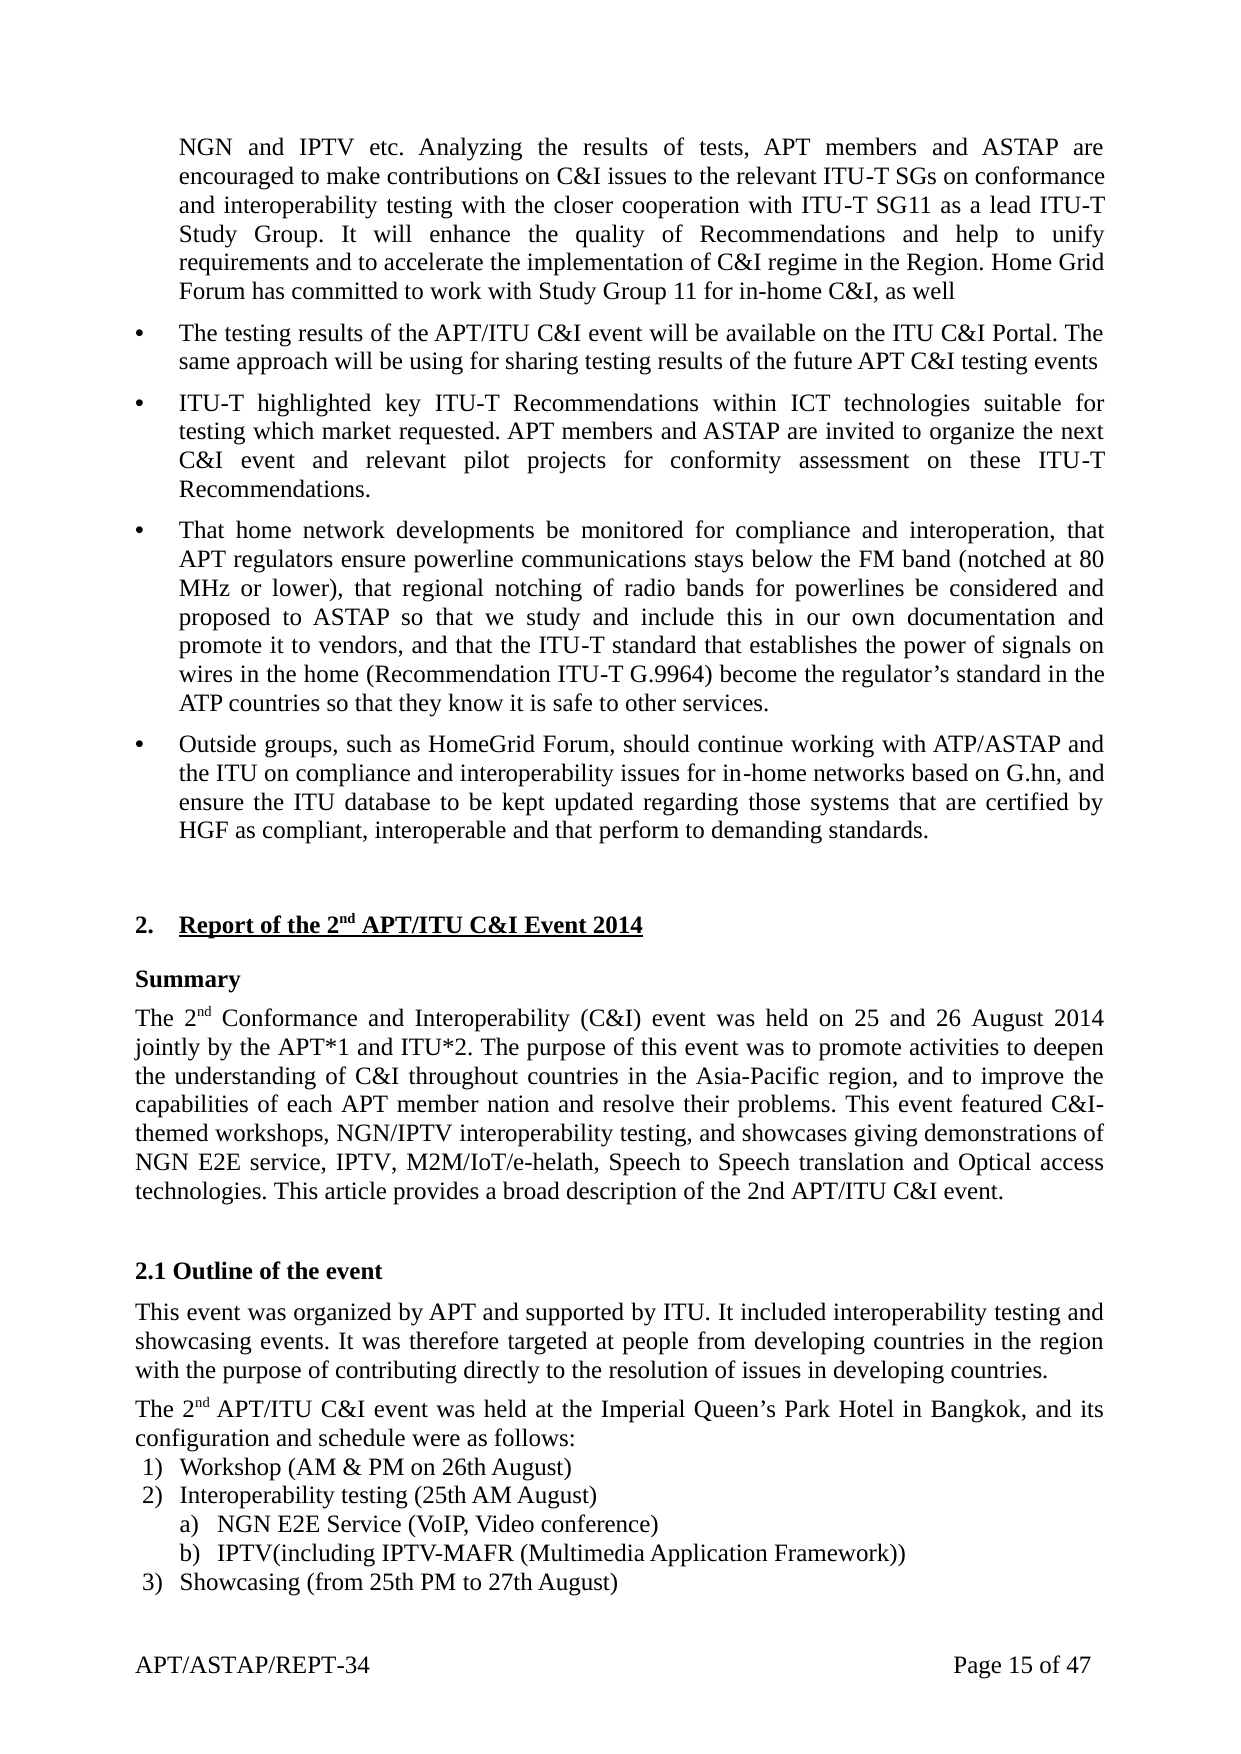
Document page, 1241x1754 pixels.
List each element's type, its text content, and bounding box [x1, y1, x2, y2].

list That home network developments be monitored for compliance and interoperation, that APT regulators ensure powerline communications stays below the FM band (notched at 80 MHz or lower), that regional notching of radio bands for powerlines be considered and proposed to ASTAP so that we study and include this in our own documentation and promote it to vendors, and that the ITU‐T standard that establishes the power of signals on wires in the home (Recommendation ITU‐T G.9964) become the regulator’s standard in the ATP countries so that they know it is safe to other services. [135, 515, 1105, 717]
list Outside groups, such as HomeGrid Forum, should continue working with ATP/ASTAP and the ITU on compliance and interoperability issues for in‐home networks based on G.hn, and ensure the ITU database to be kept updated regarding those systems that are certified by HGF as compliant, interoperable and that perform to demanding standards. [135, 729, 1105, 844]
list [135, 132, 1105, 305]
list Interoperability testing (25th AM August) [142, 1480, 1105, 1509]
text This event was organized by APT and supported by ITU. It included interoperability testing and showcasing events. It was therefore targeted at people from developing countries in the region with the purpose of contributing directly to the resolution of issues in developing countries. [135, 1297, 1105, 1384]
list Showcasing (from 25th PM to 27th August) [142, 1567, 1105, 1595]
list ITU‐T highlighted key ITU‐T Recommendations within ICT technologies suitable for testing which market requested. APT members and ASTAP are invited to organize the next C&I event and relevant pilot projects for conformity assessment on these ITU‐T Recommendations. [135, 388, 1105, 503]
list Workshop (AM & PM on 26th August) [142, 1452, 1105, 1480]
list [179, 1538, 1105, 1567]
text Summary [135, 964, 1105, 993]
text The 2nd Conformance and Interoperability (C&I) event was held on 25 and 26 August 2014 jointly by the APT*1 and ITU*2. The purpose of this event was to promote activities to deepen the understanding of C&I throughout countries in the Asia-Pacific region, and to improve the capabilities of each APT member nation and resolve their problems. This event featured C&I-themed workshops, NGN/IPTV interoperability testing, and showcases giving demonstrations of NGN E2E service, IPTV, M2M/IoT/e-helath, Speech to Speech translation and Optical access technologies. This article provides a broad description of the 2nd APT/ITU C&I event. [135, 1003, 1105, 1204]
list The testing results of the APT/ITU C&I event will be available on the ITU C&I Portal. The same approach will be using for sharing testing results of the future APT C&I testing events [135, 317, 1105, 375]
subtitle Outline of the event [135, 1256, 1105, 1285]
subtitle Report of the 2nd APT/ITU C&I Event 2014 [135, 910, 1105, 939]
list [179, 1509, 1105, 1538]
text The 2nd APT/ITU C&I event was held at the Imperial Queen’s Park Hotel in Bangkok, and its configuration and schedule were as follows: [135, 1394, 1105, 1452]
